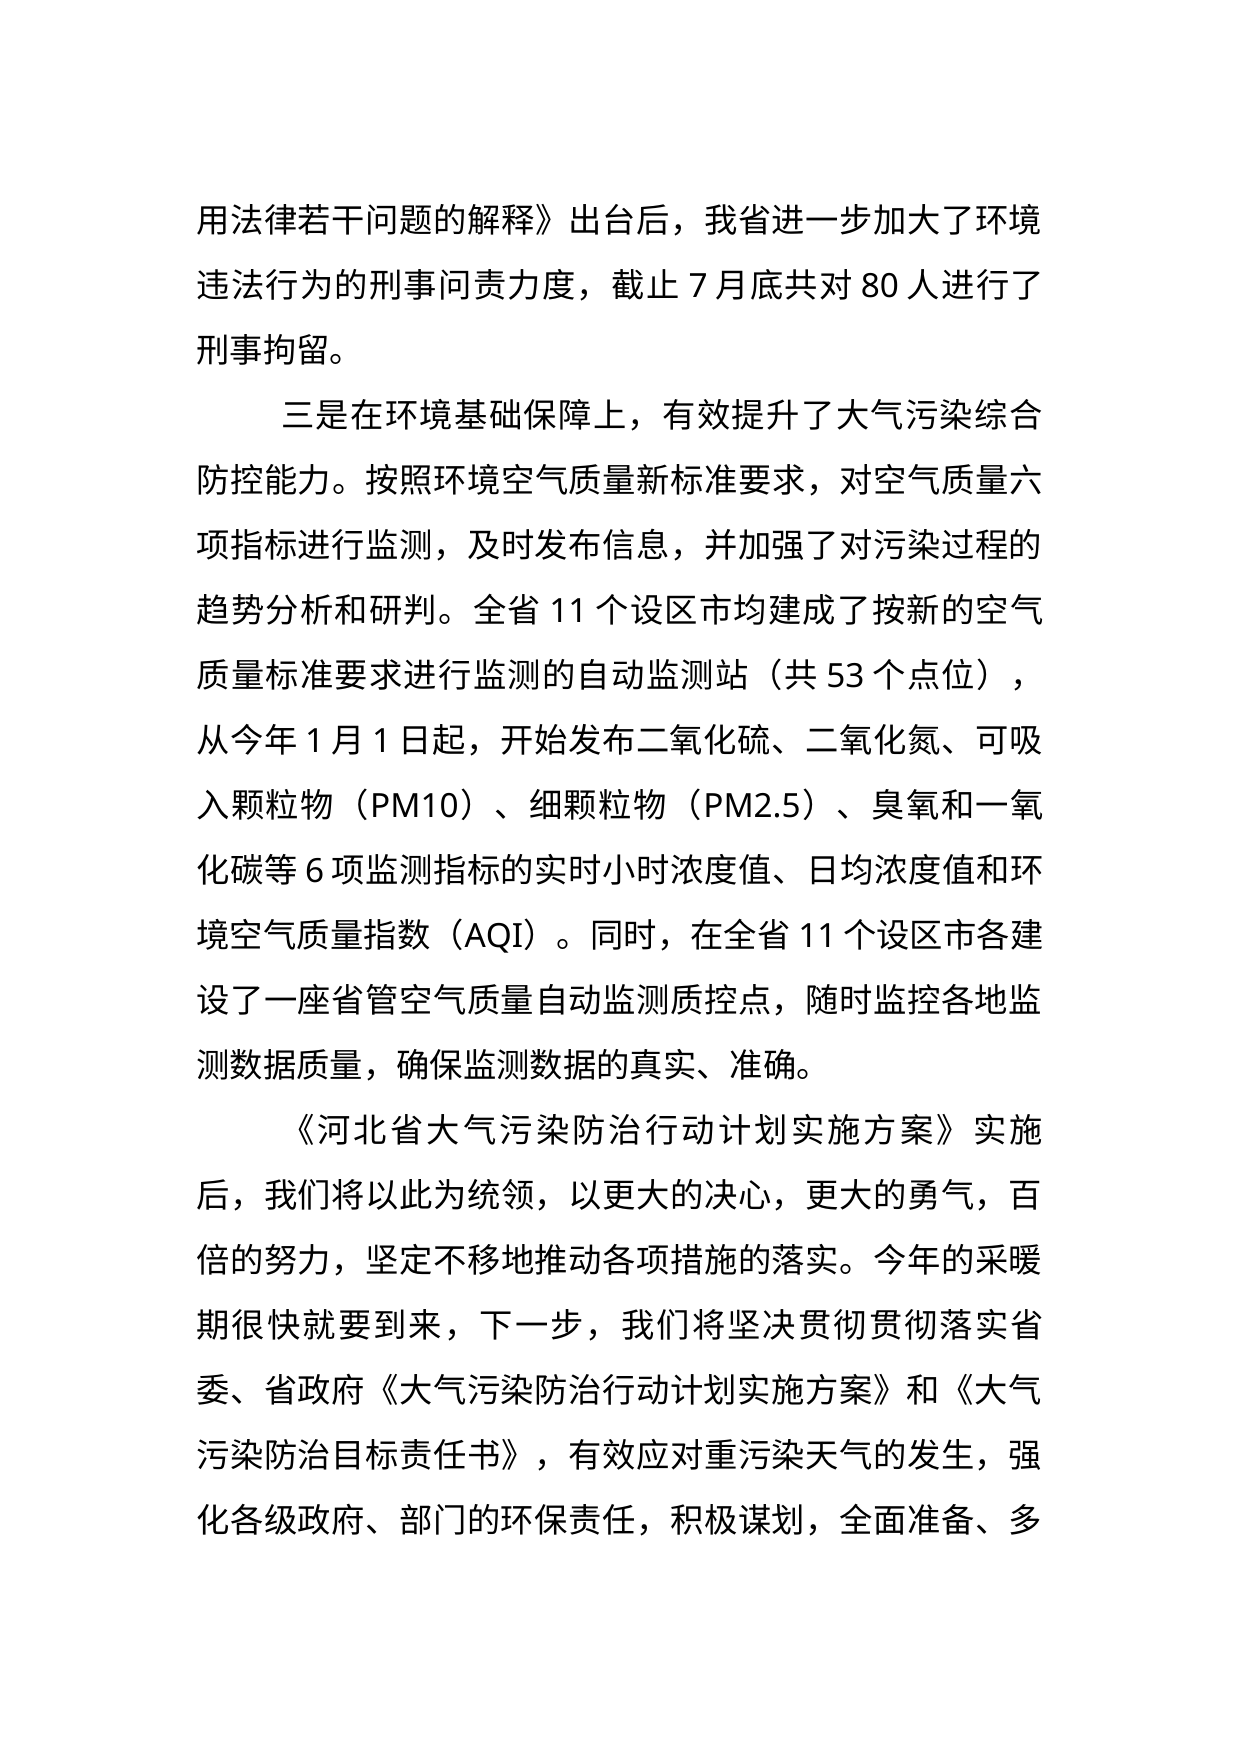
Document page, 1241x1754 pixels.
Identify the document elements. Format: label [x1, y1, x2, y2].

table_header [196, 162, 1044, 1550]
